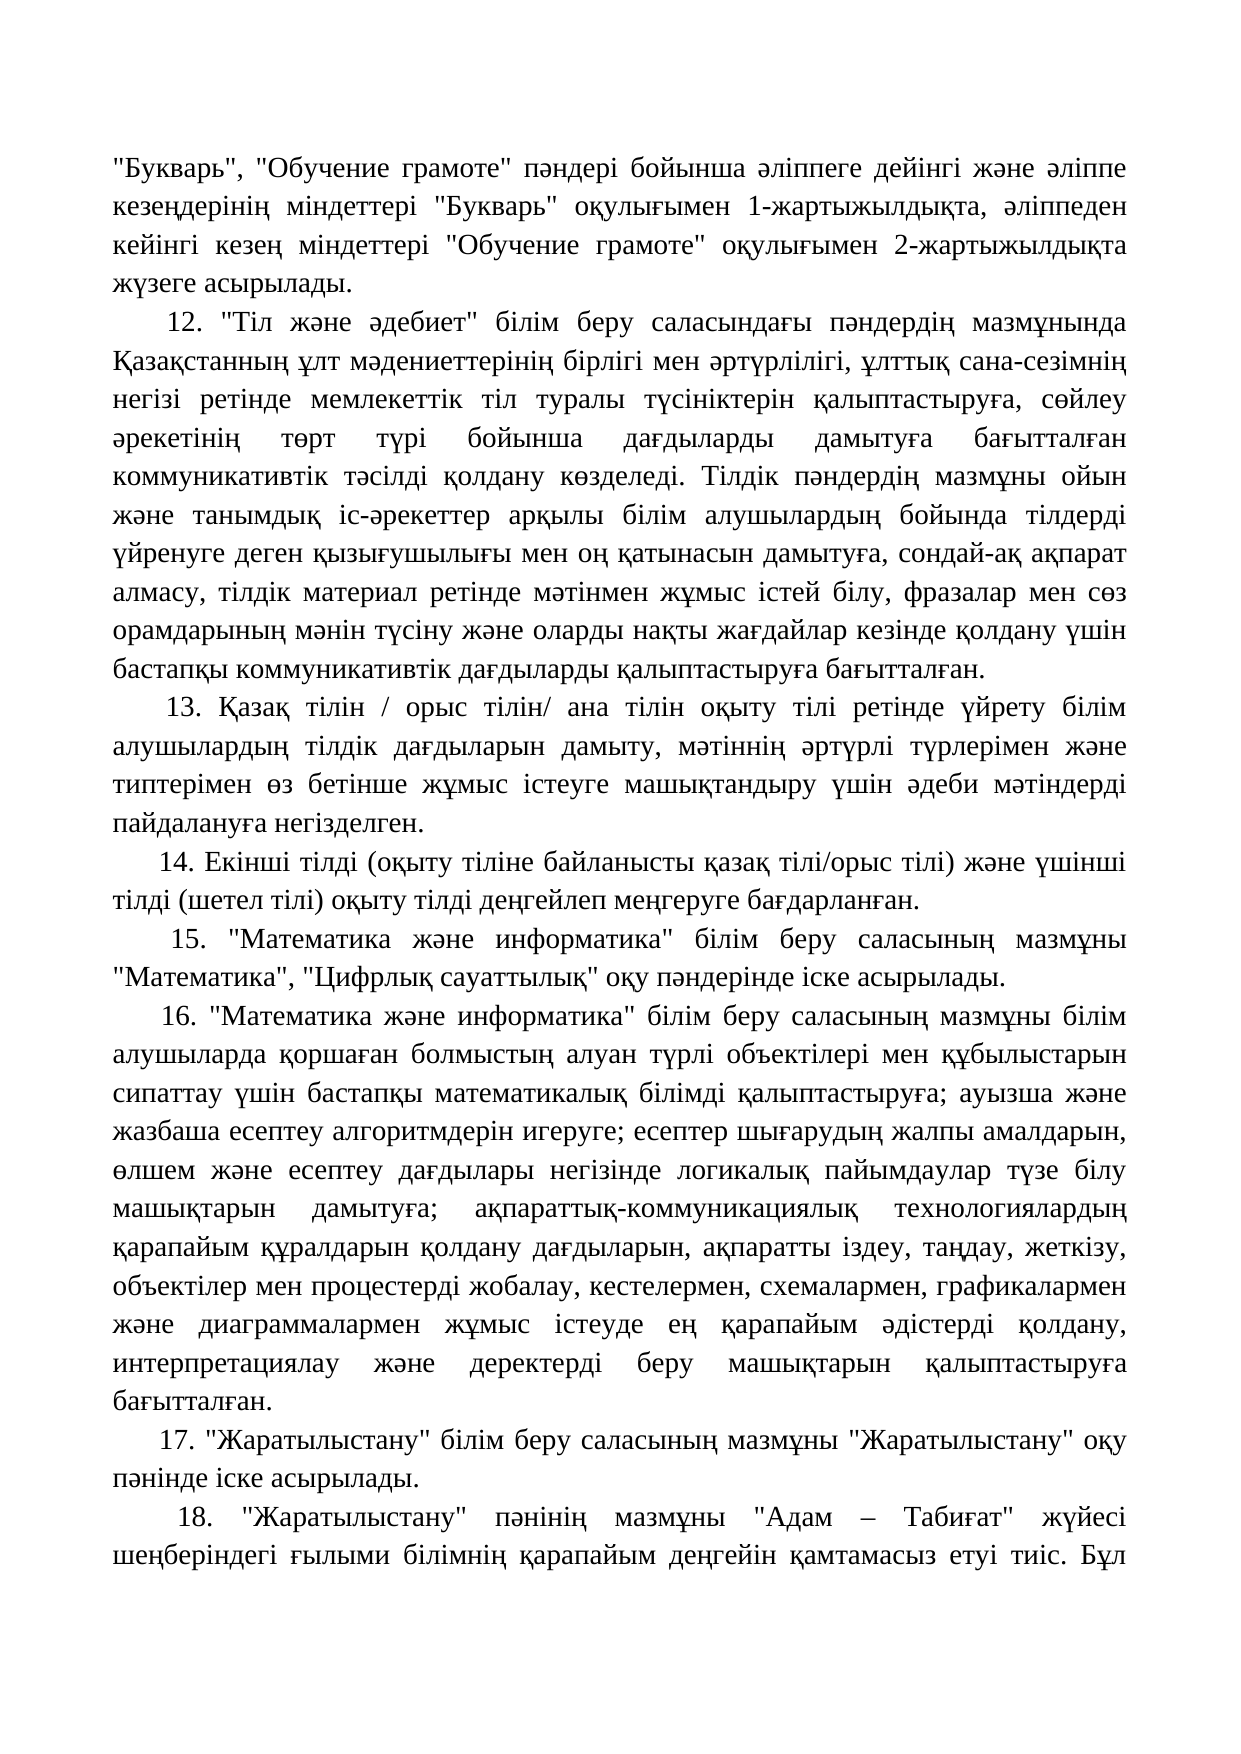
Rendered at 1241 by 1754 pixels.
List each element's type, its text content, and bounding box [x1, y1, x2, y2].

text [112, 1499, 1128, 1571]
text 17. "Жаратылыстану" білім беру саласының мазмұны "Жаратылыстану" оқу пәнінде іске асырылады. [112, 1422, 1128, 1494]
text 12. "Тіл және әдебиет" білім беру саласындағы пәндердің мазмұнында Қазақстанның ұлт мәдениеттерінің бірлігі мен әртүрлілігі, ұлттық сана-сезімнің негізі ретінде мемлекеттік тіл туралы түсініктерін қалыптастыруға, сөйлеу әрекетінің төрт түрі бойынша дағдыларды дамытуға бағытталған коммуникативтік тәсілді қолдану көзделеді. Тілдік пәндердің мазмұны ойын және танымдық іс-әрекеттер арқылы білім алушылардың бойында тілдерді үйренуге деген қызығушылығы мен оң қатынасын дамытуға, сондай-ақ ақпарат алмасу, тілдік материал ретінде мәтінмен жұмыс істей білу, фразалар мен сөз орамдарының мәнін түсіну және оларды нақты жағдайлар кезінде қолдану үшін бастапқы коммуникативтік дағдыларды қалыптастыруға бағытталған. [112, 304, 1128, 684]
text 14. Екінші тілді (оқыту тіліне байланысты қазақ тілі/орыс тілі) және үшінші тілді (шетел тілі) оқыту тілді деңгейлеп меңгеруге бағдарланған. [112, 844, 1128, 916]
text 16. "Математика және информатика" білім беру саласының мазмұны білім алушыларда қоршаған болмыстың алуан түрлі объектілері мен құбылыстарын сипаттау үшін бастапқы математикалық білімді қалыптастыруға; ауызша және жазбаша есептеу алгоритмдерін игеруге; есептер шығарудың жалпы амалдарын, өлшем және есептеу дағдылары негізінде логикалық пайымдаулар түзе білу машықтарын дамытуға; ақпараттық-коммуникациялық технологиялардың қарапайым құралдарын қолдану дағдыларын, ақпаратты іздеу, таңдау, жеткізу, объектілер мен процестерді жобалау, кестелермен, схемалармен, графикалармен және диаграммалармен жұмыс істеуде ең қарапайым әдістерді қолдану, интерпретациялау және деректерді беру машықтарын қалыптастыруға бағытталған. [112, 998, 1128, 1417]
text 15. "Математика және информатика" білім беру саласының мазмұны "Математика", "Цифрлық сауаттылық" оқу пәндерінде іске асырылады. [112, 921, 1128, 993]
text 13. Қазақ тілін / орыс тілін/ ана тілін оқыту тілі ретінде үйрету білім алушылардың тілдік дағдыларын дамыту, мәтіннің әртүрлі түрлерімен және типтерімен өз бетінше жұмыс істеуге машықтандыру үшін әдеби мәтіндерді пайдалануға негізделген. [112, 689, 1128, 839]
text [112, 150, 1128, 299]
